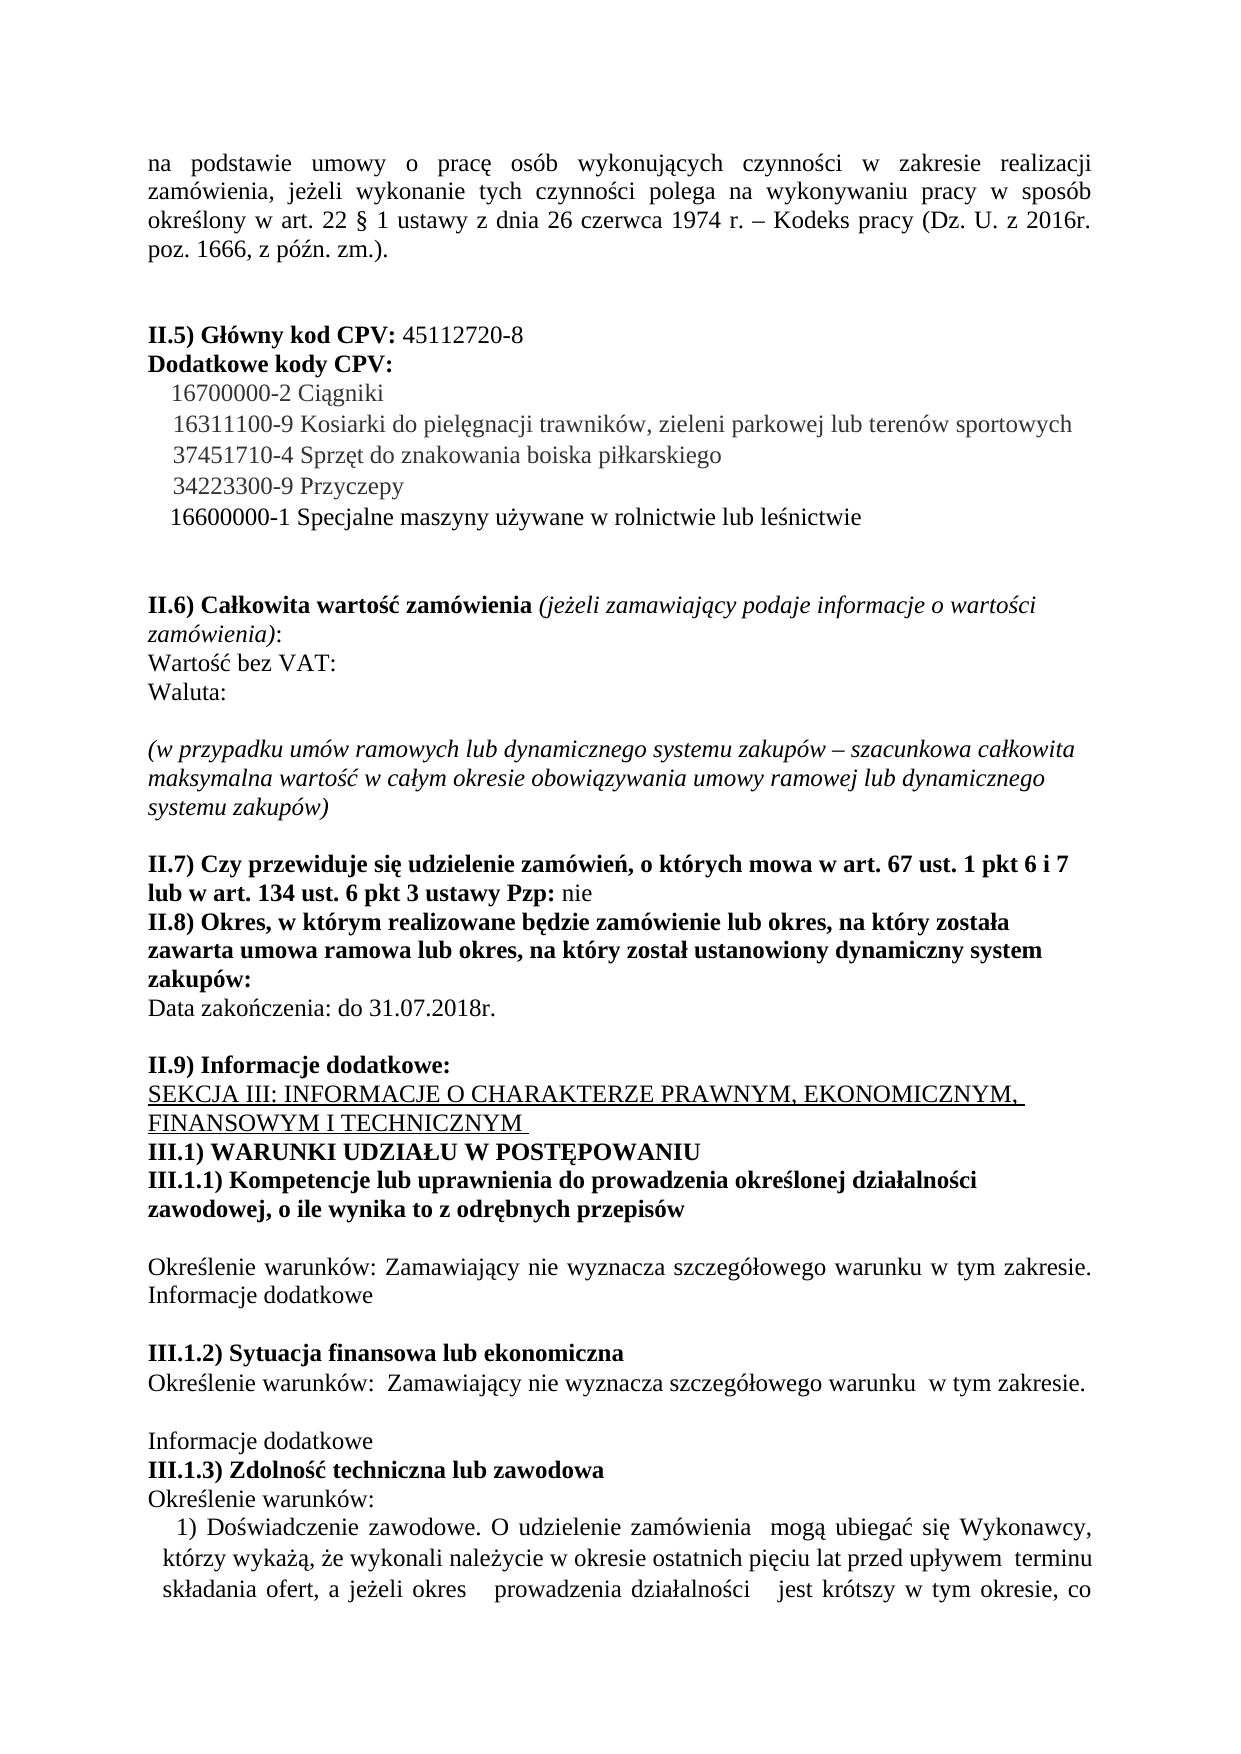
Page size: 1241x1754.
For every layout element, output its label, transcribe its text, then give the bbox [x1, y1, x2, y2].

text II.7) Czy przewiduje się udzielenie zamówień, o których mowa w art. 67 ust. 1 pkt 6 i 7 lub w art. 134 ust. 6 pkt 3 ustawy Pzp: nie II.8) Okres, w którym realizowane będzie zamówienie lub okres, na który została zawarta umowa ramowa lub okres, na który został ustanowiony dynamiczny system zakupów: [148, 821, 1093, 993]
text Określenie warunków: Zamawiający nie wyznacza szczegółowego warunku w tym zakresie. Informacje dodatkowe [148, 1223, 1093, 1309]
text II.5) Główny kod CPV: 45112720-8 Dodatkowe kody CPV: [148, 291, 1093, 378]
text 34223300-9 Przyczepy [148, 471, 1093, 499]
text III.1.1) Kompetencje lub uprawnienia do prowadzenia określonej działalności zawodowej, o ile wynika to z odrębnych przepisów [148, 1166, 1093, 1223]
text II.9) Informacje dodatkowe: [148, 1022, 1093, 1079]
text 16700000-2 Ciągniki [148, 378, 1093, 406]
text 16600000-1 Specjalne maszyny używane w rolnictwie lub leśnictwie [148, 502, 1093, 531]
text III.1) WARUNKI UDZIAŁU W POSTĘPOWANIU [148, 1137, 1093, 1166]
text 37451710-4 Sprzęt do znakowania boiska piłkarskiego [148, 440, 1093, 468]
text Informacje dodatkowe III.1.3) Zdolność techniczna lub zawodowa Określenie warunków: [148, 1397, 1093, 1512]
text 16311100-9 Kosiarki do pielęgnacji trawników, zieleni parkowej lub terenów sportowych [148, 409, 1093, 437]
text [148, 1512, 1093, 1603]
text SEKCJA III: INFORMACJE O CHARAKTERZE PRAWNYM, EKONOMICZNYM, FINANSOWYM I TECHNICZNYM [148, 1079, 1093, 1137]
text (w przypadku umów ramowych lub dynamicznego systemu zakupów – szacunkowa całkowita maksymalna wartość w całym okresie obowiązywania umowy ramowej lub dynamicznego systemu zakupów) [148, 706, 1093, 821]
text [148, 148, 1093, 263]
text III.1.2) Sytuacja finansowa lub ekonomiczna Określenie warunków: Zamawiający nie wyznacza szczegółowego warunku w tym zakresie. [148, 1309, 1093, 1397]
text II.6) Całkowita wartość zamówienia (jeżeli zamawiający podaje informacje o wartości zamówienia): Wartość bez VAT: Waluta: [148, 562, 1093, 706]
text Data zakończenia: do 31.07.2018r. [148, 993, 1093, 1022]
